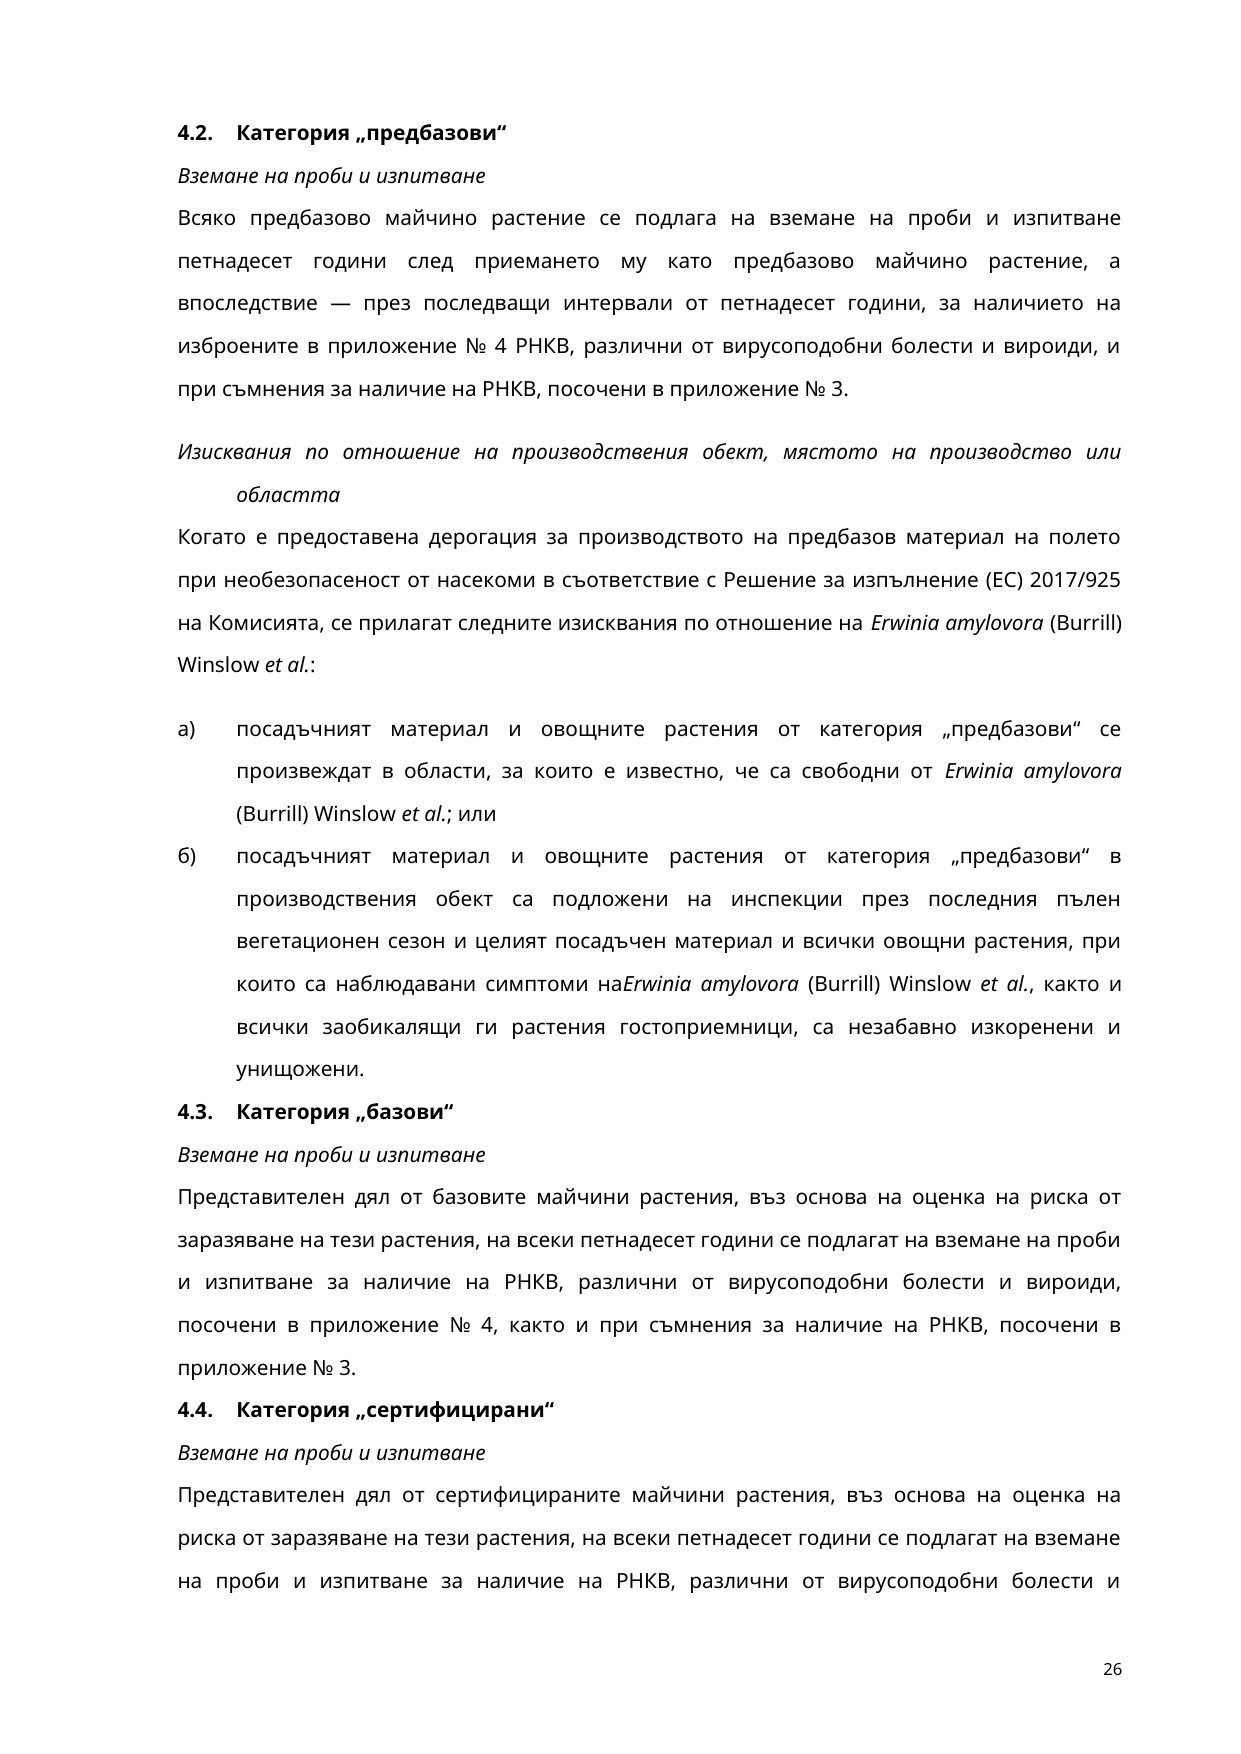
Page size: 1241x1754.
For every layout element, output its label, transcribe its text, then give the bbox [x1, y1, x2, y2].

text 4.3. Категория „базови“ [177, 1097, 1122, 1126]
text б) посадъчният материал и овощните растения от категория „предбазови“ в производствения обект са подложени на инспекции през последния пълен вегетационен сезон и целият посадъчен материал и всички овощни растения, при които са наблюдавани симптоми наErwinia amylovora (Burrill) Winslow et al., както и всички заобикалящи ги растения гостоприемници, са незабавно изкоренени и унищожени. [177, 841, 1122, 1083]
text 4.2. Категория „предбазови“ [177, 118, 1122, 147]
text Когато е предоставена дерогация за производството на предбазов материал на полето при необезопасеност от насекоми в съответствие с Решение за изпълнение (ЕС) 2017/925 на Комисията, се прилагат следните изисквания по отношение на Erwinia amylovora (Burrill) Winslow et al.: [177, 522, 1122, 679]
text Вземане на проби и изпитване [177, 1438, 1122, 1466]
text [177, 1481, 1122, 1594]
text Вземане на проби и изпитване [177, 161, 1122, 189]
text Изисквания по отношение на производствения обект, мястото на производство или областта [177, 437, 1122, 508]
text а) посадъчният материал и овощните растения от категория „предбазови“ се произвеждат в области, за които е известно, че са свободни от Erwinia amylovora (Burrill) Winslow et al.; или [177, 714, 1122, 827]
text Всяко предбазово майчино растение се подлага на вземане на проби и изпитване петнадесет години след приемането му като предбазово майчино растение, а впоследствие — през последващи интервали от петнадесет години, за наличието на изброените в приложение № 4 РНКВ, различни от вирусоподобни болести и вироиди, и при съмнения за наличие на РНКВ, посочени в приложение № 3. [177, 203, 1122, 402]
text 4.4. Категория „сертифицирани“ [177, 1395, 1122, 1424]
text Представителен дял от базовите майчини растения, въз основа на оценка на риска от заразяване на тези растения, на всеки петнадесет години се подлагат на вземане на проби и изпитване за наличие на РНКВ, различни от вирусоподобни болести и вироиди, посочени в приложение № 4, както и при съмнения за наличие на РНКВ, посочени в приложение № 3. [177, 1182, 1122, 1381]
text Вземане на проби и изпитване [177, 1140, 1122, 1168]
